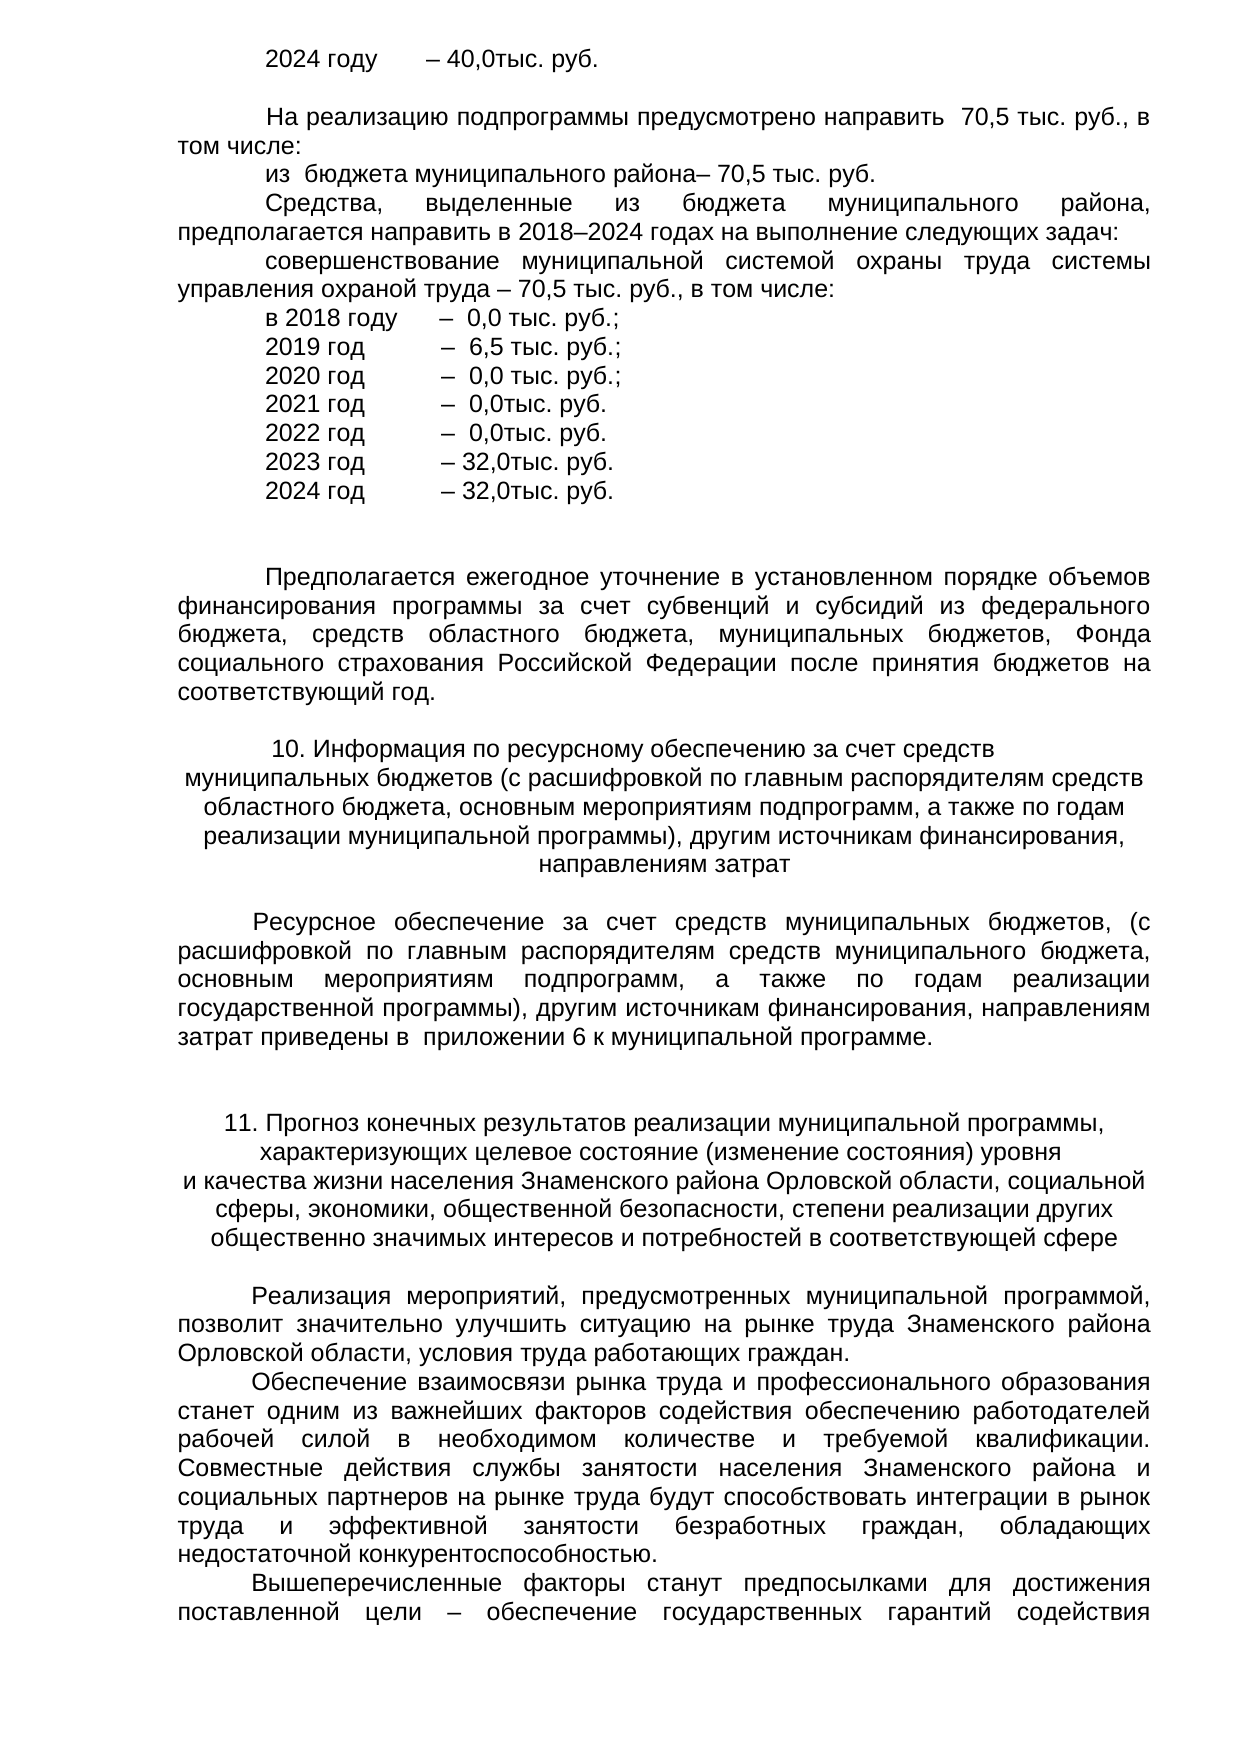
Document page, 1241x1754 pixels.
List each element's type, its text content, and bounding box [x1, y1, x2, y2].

text из бюджета муниципального района– 70,5 тыс. руб. [177, 159, 1152, 188]
text Обеспечение взаимосвязи рынка труда и профессионального образования станет одним из важнейших факторов содействия обеспечению работодателей рабочей силой в необходимом количестве и требуемой квалификации. Совместные действия службы занятости населения Знаменского района и социальных партнеров на рынке труда будут способствовать интеграции в рынок труда и эффективной занятости безработных граждан, обладающих недостаточной конкурентоспособностью. [177, 1367, 1152, 1568]
text 10. Информация по ресурсному обеспечению за счет средств [271, 734, 1152, 763]
text Средства, выделенные из бюджета муниципального района, предполагается направить в 2018–2024 годах на выполнение следующих задач: [177, 188, 1152, 246]
text 2021 год – 0,0тыс. руб. [177, 389, 1152, 418]
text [177, 1568, 1152, 1626]
text 2024 год – 32,0тыс. руб. [177, 476, 1152, 504]
text Предполагается ежегодное уточнение в установленном порядке объемов финансирования программы за счет субвенций и субсидий из федерального бюджета, средств областного бюджета, муниципальных бюджетов, Фонда социального страхования Российской Федерации после принятия бюджетов на соответствующий год. [177, 562, 1152, 706]
text в 2018 году – 0,0 тыс. руб.; [177, 303, 1152, 332]
text На реализацию подпрограммы предусмотрено направить 70,5 тыс. руб., в том числе: [177, 102, 1152, 159]
text 11. Прогноз конечных результатов реализации муниципальной программы, характеризующих целевое состояние (изменение состояния) уровня и качества жизни населения Знаменского района Орловской области, социальной сферы, экономики, общественной безопасности, степени реализации других общественно значимых интересов и потребностей в соответствующей сфере [177, 1108, 1152, 1252]
text муниципальных бюджетов (с расшифровкой по главным распорядителям средств областного бюджета, основным мероприятиям подпрограмм, а также по годам реализации муниципальной программы), другим источникам финансирования, направлениям затрат [177, 763, 1152, 878]
text 2020 год – 0,0 тыс. руб.; [177, 361, 1152, 389]
text 2019 год – 6,5 тыс. руб.; [177, 332, 1152, 361]
text совершенствование муниципальной системой охраны труда системы управления охраной труда – 70,5 тыс. руб., в том числе: [177, 246, 1152, 303]
text 2022 год – 0,0тыс. руб. [177, 418, 1152, 447]
text 2023 год – 32,0тыс. руб. [177, 447, 1152, 476]
text Ресурсное обеспечение за счет средств муниципальных бюджетов, (с расшифровкой по главным распорядителям средств муниципального бюджета, основным мероприятиям подпрограмм, а также по годам реализации государственной программы), другим источникам финансирования, направлениям затрат приведены в приложении 6 к муниципальной программе. [177, 907, 1152, 1051]
text Реализация мероприятий, предусмотренных муниципальной программой, позволит значительно улучшить ситуацию на рынке труда Знаменского района Орловской области, условия труда работающих граждан. [177, 1281, 1152, 1367]
text 2024 году – 40,0тыс. руб. [177, 44, 1152, 73]
